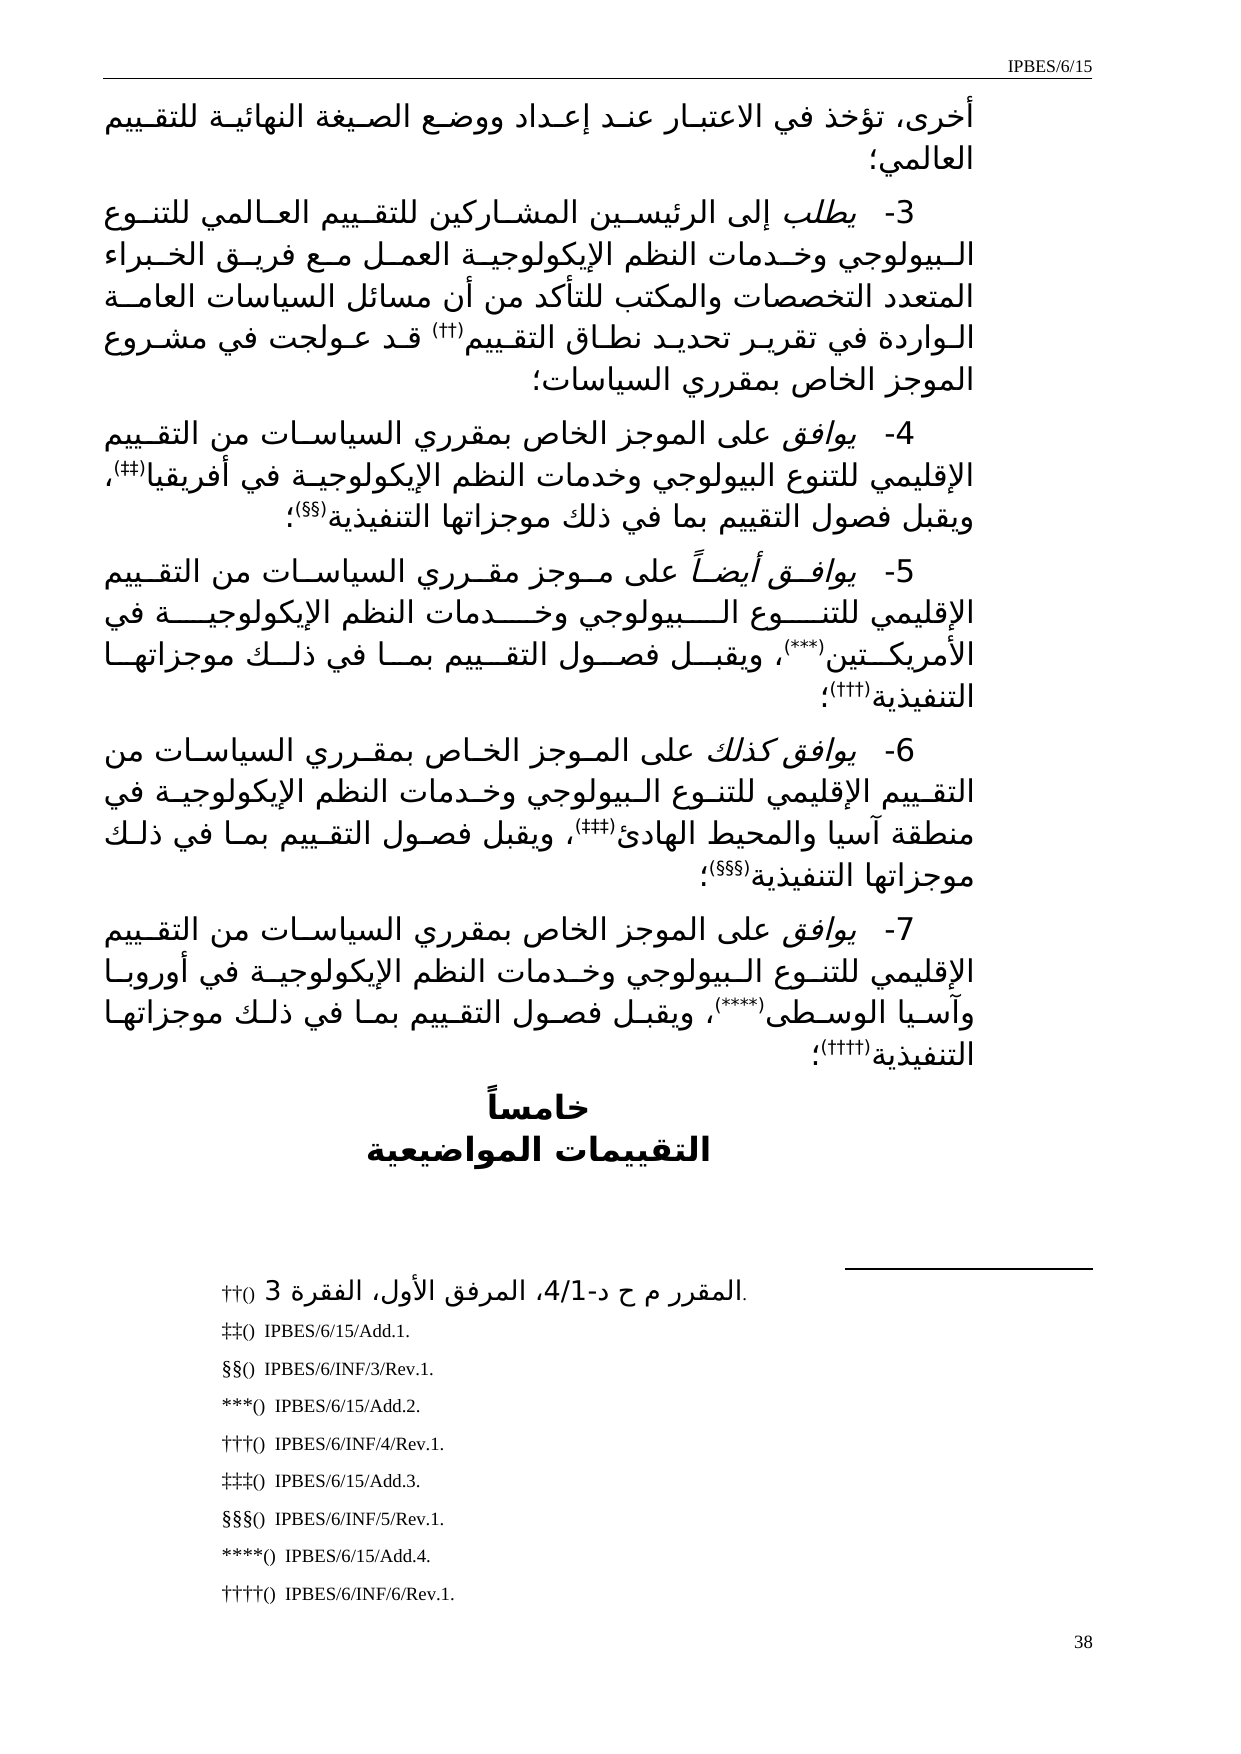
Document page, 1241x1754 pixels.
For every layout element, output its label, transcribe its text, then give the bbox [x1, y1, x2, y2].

list 5- يوافق أيضاً على موجز مقرري السياسات من التقييم الإقليمي للتنوع البيولوجي وخدمات النظم الإيكولوجية في الأمريكتين()، ويقبل فصول التقييم بما في ذلك موجزاتها التنفيذية()؛ [103, 549, 975, 715]
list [103, 94, 974, 178]
list التقييمات المواضيعية [103, 1128, 974, 1169]
list 4- يوافق على الموجز الخاص بمقرري السياسات من التقييم الإقليمي للتنوع البيولوجي وخدمات النظم الإيكولوجية في أفريقيا()، ويقبل فصول التقييم بما في ذلك موجزاتها التنفيذية()؛ [103, 411, 975, 536]
list 7- يوافق على الموجز الخاص بمقرري السياسات من التقييم الإقليمي للتنوع البيولوجي وخدمات النظم الإيكولوجية في أوروبا وآسيا الوسطى()، ويقبل فصول التقييم بما في ذلك موجزاتها التنفيذية()؛ [103, 907, 975, 1074]
list خامساً [103, 1086, 974, 1128]
list 3- يطلب إلى الرئيسين المشاركين للتقييم العالمي للتنوع البيولوجي وخدمات النظم الإيكولوجية العمل مع فريق الخبراء المتعدد التخصصات والمكتب للتأكد من أن مسائل السياسات العامة الواردة في تقرير تحديد نطاق التقييم() قد عولجت في مشروع الموجز الخاص بمقرري السياسات؛ [103, 190, 975, 399]
list 6- يوافق كذلك على الموجز الخاص بمقرري السياسات من التقييم الإقليمي للتنوع البيولوجي وخدمات النظم الإيكولوجية في منطقة آسيا والمحيط الهادئ()، ويقبل فصول التقييم بما في ذلك موجزاتها التنفيذية()؛ [103, 728, 975, 894]
